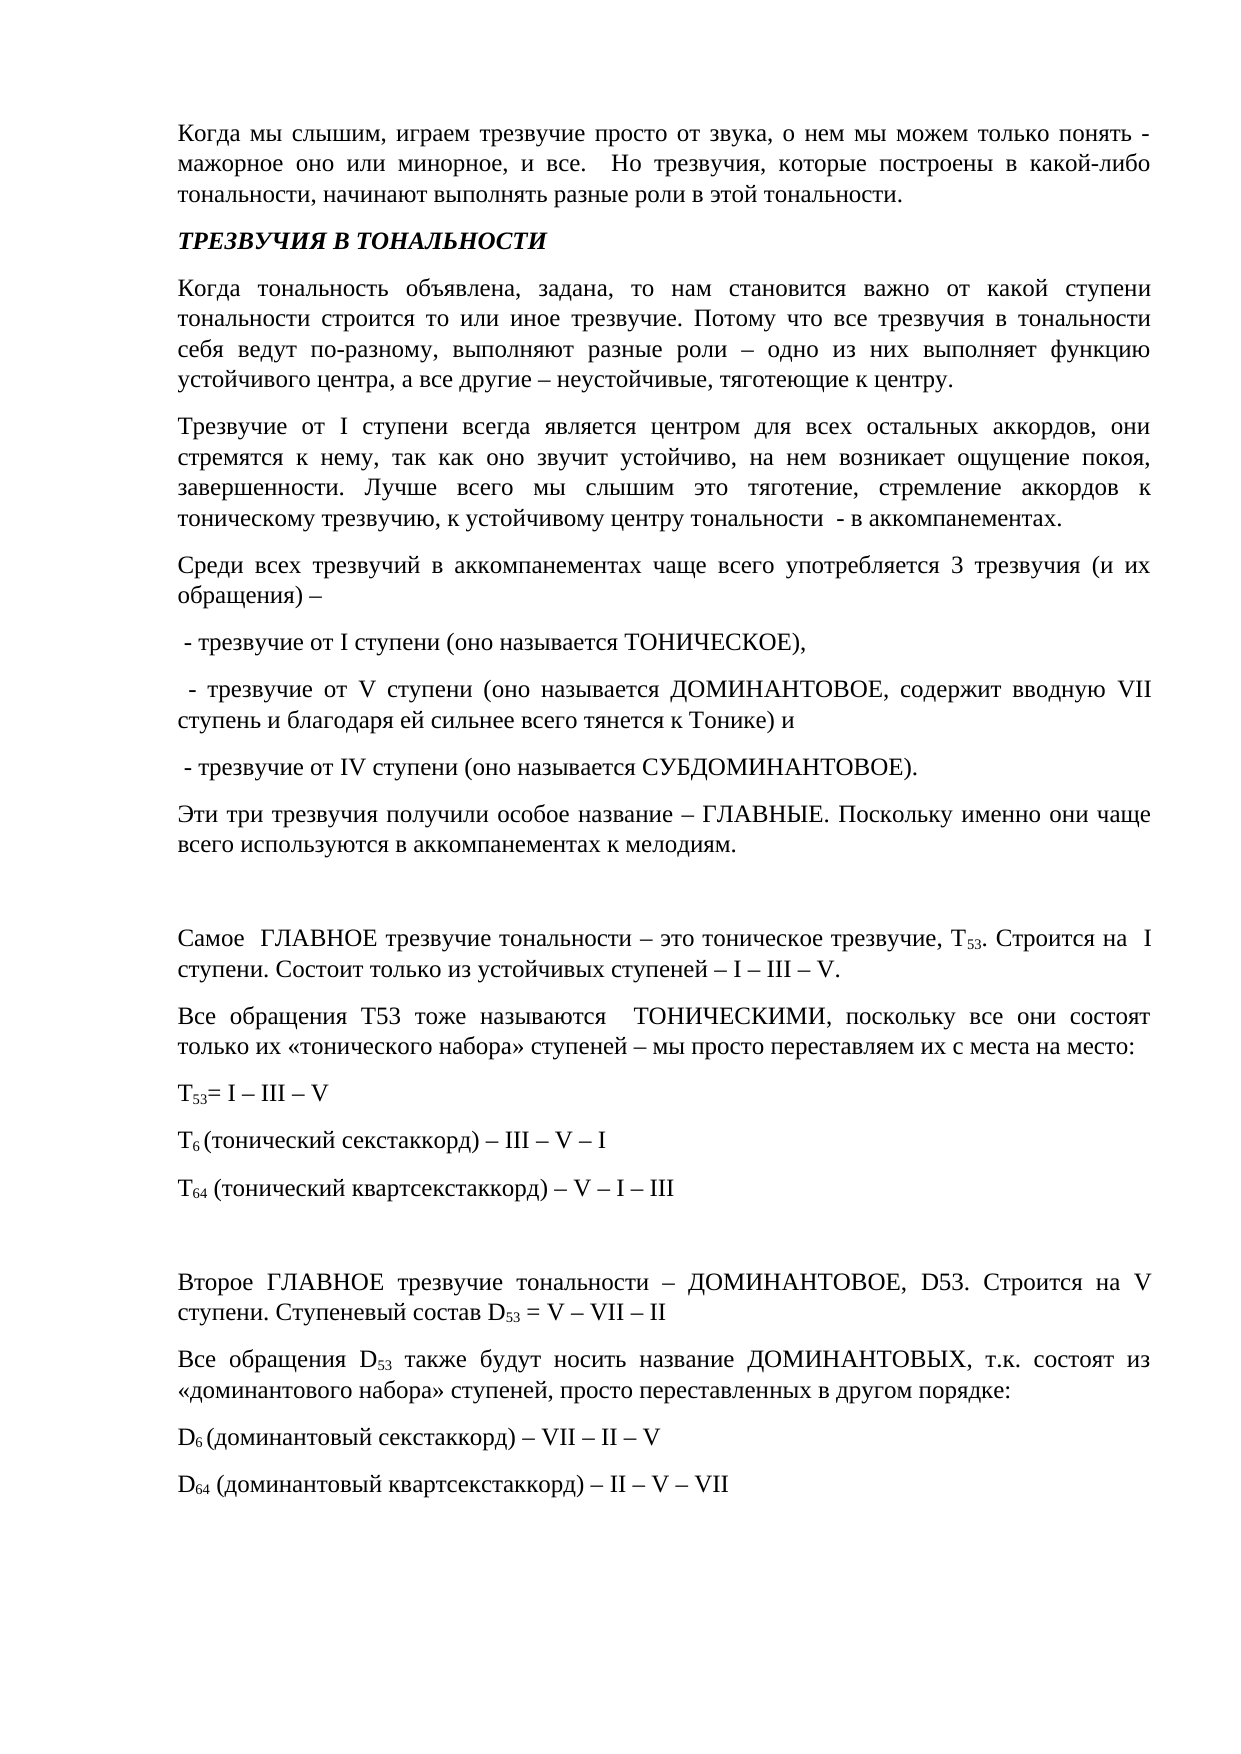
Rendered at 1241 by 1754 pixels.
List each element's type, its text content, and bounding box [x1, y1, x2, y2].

text D6 (доминантовый секстаккорд) – VII – II – V [177, 1422, 1152, 1451]
text Т6 (тонический секстаккорд) – III – V – I [177, 1126, 1152, 1154]
text ТРЕЗВУЧИЯ В ТОНАЛЬНОСТИ [177, 226, 1152, 255]
text Второе ГЛАВНОЕ трезвучие тональности – ДОМИНАНТОВОЕ, D53. Строится на V ступени. Ступеневый состав D53 = V – VII – II [177, 1267, 1152, 1326]
text Все обращения Т53 тоже называются ТОНИЧЕСКИМИ, поскольку все они состоят только их «тонического набора» ступеней – мы просто переставляем их с места на место: [177, 1001, 1152, 1060]
text Эти три трезвучия получили особое название – ГЛАВНЫЕ. Поскольку именно они чаще всего используются в аккомпанементах к мелодиям. [177, 799, 1152, 858]
text Все обращения D53 также будут носить название ДОМИНАНТОВЫХ, т.к. состоят из «доминантового набора» ступеней, просто переставленных в другом порядке: [177, 1344, 1152, 1403]
text Среди всех трезвучий в аккомпанементах чаще всего употребляется 3 трезвучия (и их обращения) – [177, 550, 1152, 609]
text - трезвучие от I ступени (оно называется ТОНИЧЕСКОЕ), [177, 627, 1152, 656]
text - трезвучие от IV ступени (оно называется СУБДОМИНАНТОВОЕ). [177, 752, 1152, 781]
text Т53= I – III – V [177, 1078, 1152, 1107]
text T64 (тонический квартсекстаккорд) – V – I – III [177, 1173, 1152, 1201]
text Когда мы слышим, играем трезвучие просто от звука, о нем мы можем только понять - мажорное оно или минорное, и все. Но трезвучия, которые построены в какой-либо тональности, начинают выполнять разные роли в этой тональности. [177, 118, 1152, 208]
text Трезвучие от I ступени всегда является центром для всех остальных аккордов, они стремятся к нему, так как оно звучит устойчиво, на нем возникает ощущение покоя, завершенности. Лучше всего мы слышим это тяготение, стремление аккордов к тоническому трезвучию, к устойчивому центру тональности - в аккомпанементах. [177, 411, 1152, 531]
text Самое ГЛАВНОЕ трезвучие тональности – это тоническое трезвучие, Т53. Строится на I ступени. Состоит только из устойчивых ступеней – I – III – V. [177, 923, 1152, 983]
text Когда тональность объявлена, задана, то нам становится важно от какой ступени тональности строится то или иное трезвучие. Потому что все трезвучия в тональности себя ведут по-разному, выполняют разные роли – одно из них выполняет функцию устойчивого центра, а все другие – неустойчивые, тяготеющие к центру. [177, 273, 1152, 393]
text D64 (доминантовый квартсекстаккорд) – II – V – VII [177, 1469, 1152, 1498]
text - трезвучие от V ступени (оно называется ДОМИНАНТОВОЕ, содержит вводную VII ступень и благодаря ей сильнее всего тянется к Тонике) и [177, 674, 1152, 733]
